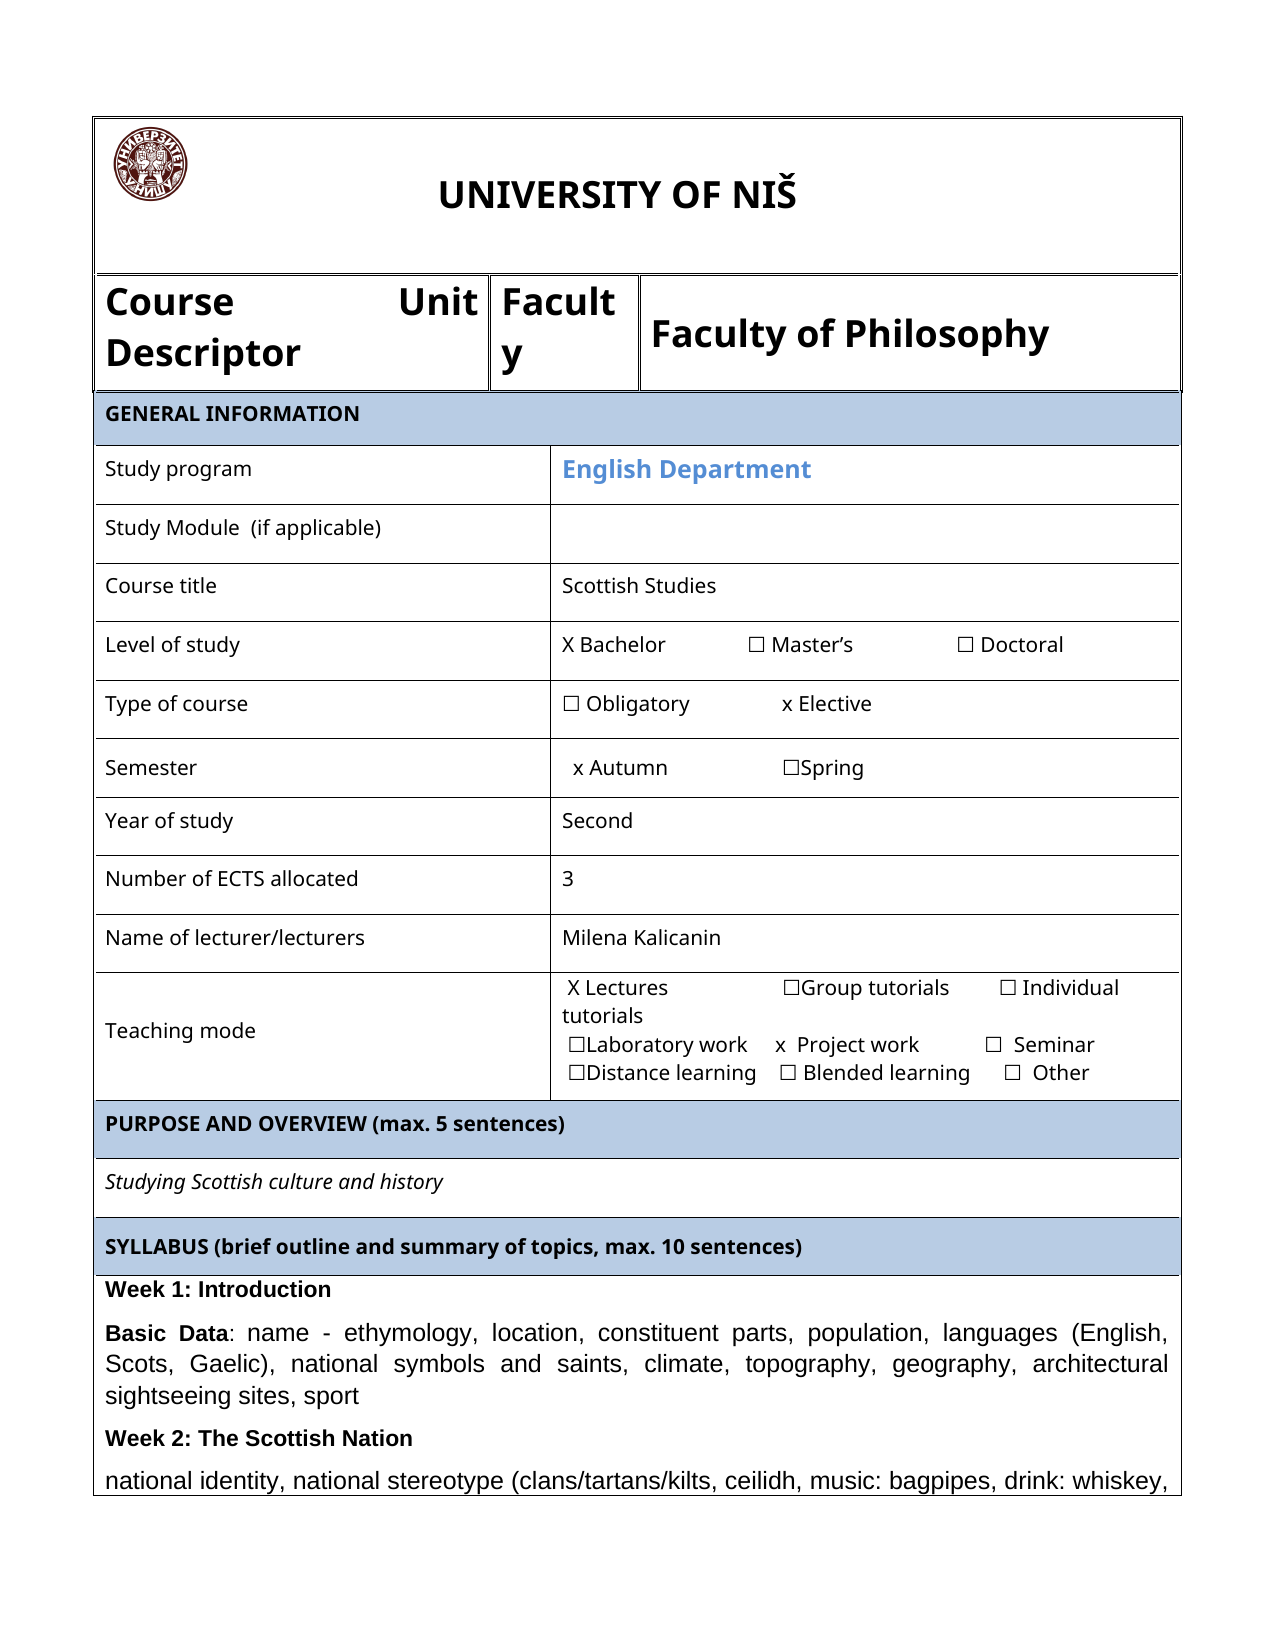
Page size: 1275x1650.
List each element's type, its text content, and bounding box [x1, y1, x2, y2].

table_cell Scottish Studies [551, 563, 1181, 621]
table_cell Semester [94, 738, 550, 797]
table_cell Course title [94, 563, 550, 621]
table_cell X Bachelor ☐ Master’s ☐ Doctoral [551, 621, 1181, 679]
table_cell GENERAL INFORMATION [94, 390, 1181, 445]
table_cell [94, 1275, 1181, 1495]
table_cell x Autumn ☐Spring [551, 738, 1181, 797]
table_cell PURPOSE AND OVERVIEW (max. 5 sentences) [94, 1100, 1181, 1158]
table_cell Faculty [491, 276, 638, 390]
table_cell [551, 504, 1181, 562]
table_cell X Lectures ☐Group tutorials ☐ Individual tutorials ☐Laboratory work x Project work ☐ Seminar ☐Distance learning ☐ Blended learning ☐ Other [551, 972, 1181, 1099]
table_cell Type of course [94, 680, 550, 738]
table_cell Second [551, 797, 1181, 855]
table_cell ☐ Obligatory x Elective [551, 680, 1181, 738]
table_cell Teaching mode [94, 972, 550, 1099]
table_cell Studying Scottish culture and history [94, 1158, 1181, 1217]
table_cell Faculty of Philosophy [641, 273, 1180, 390]
table_cell SYLLABUS (brief outline and summary of topics, max. 10 sentences) [94, 1217, 1181, 1275]
table_cell Level of study [94, 621, 550, 679]
table_header [95, 119, 1180, 272]
table_cell Number of ECTS allocated [94, 855, 550, 914]
table_cell Course Unit Descriptor [95, 273, 488, 390]
table_cell Study Module (if applicable) [94, 504, 550, 562]
table_cell Study program [94, 445, 550, 504]
table_cell Name of lecturer/lecturers [94, 914, 550, 972]
table_cell English Department [551, 445, 1181, 504]
table_cell Year of study [94, 797, 550, 855]
table_cell 3 [551, 855, 1181, 914]
table_cell Milena Kalicanin [551, 914, 1181, 972]
